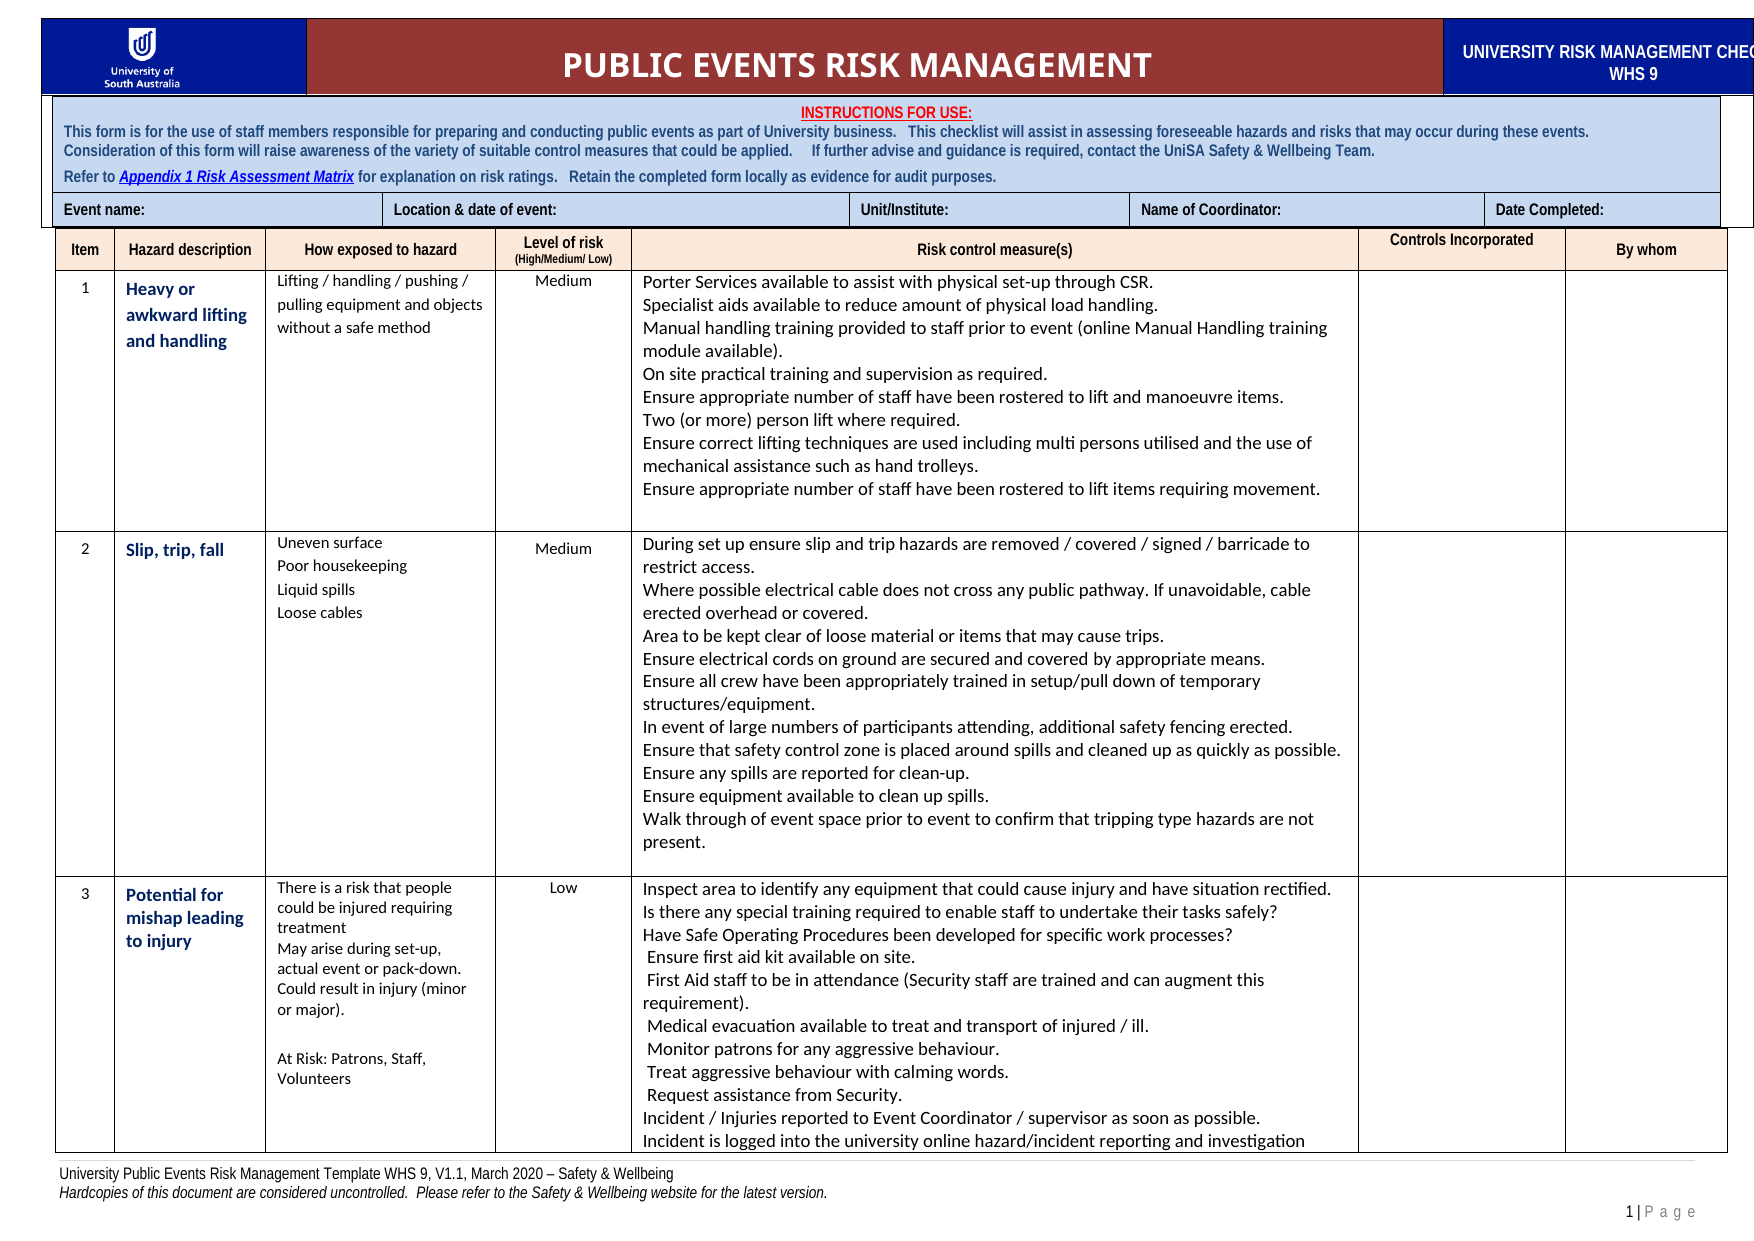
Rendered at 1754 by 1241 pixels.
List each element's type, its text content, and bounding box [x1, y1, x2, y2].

table_header [42, 19, 306, 94]
table_cell Porter Services available to assist with physical set-up through CSR. Specialist aids available to reduce amount of physical load handling. Manual handling training provided to staff prior to event (online Manual Handling training module available). On site practical training and supervision as required. Ensure appropriate number of staff have been rostered to lift and manoeuvre items. Two (or more) person lift where required. Ensure correct lifting techniques are used including multi persons utilised and the use of mechanical assistance such as hand trolleys. Ensure appropriate number of staff have been rostered to lift items requiring movement. [632, 271, 1358, 531]
table_cell Item [56, 229, 114, 270]
table_cell 1 [56, 271, 114, 531]
table_header [1721, 96, 1753, 227]
table_header UNIVERSITY RISK MANAGEMENT CHECKLIST WHS 9 [1444, 19, 1753, 94]
table_cell Medium [496, 271, 631, 531]
table_cell Medium [496, 532, 631, 876]
picture [102, 25, 181, 89]
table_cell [115, 877, 265, 1152]
table_cell 3 [56, 877, 114, 1152]
table_cell [1566, 877, 1727, 1152]
table_cell Uneven surface Poor housekeeping Liquid spills Loose cables [266, 532, 495, 876]
table_cell [1566, 271, 1727, 531]
table_cell 2 [56, 532, 114, 876]
table_cell Hazard description [115, 229, 265, 270]
table_cell During set up ensure slip and trip hazards are removed / covered / signed / barricade to restrict access. Where possible electrical cable does not cross any public pathway. If unavoidable, cable erected overhead or covered. Area to be kept clear of loose material or items that may cause trips. Ensure electrical cords on ground are secured and covered by appropriate means. Ensure all crew have been appropriately trained in setup/pull down of temporary structures/equipment. In event of large numbers of participants attending, additional safety fencing erected. Ensure that safety control zone is placed around spills and cleaned up as quickly as possible. Ensure any spills are reported for clean-up. Ensure equipment available to clean up spills. Walk through of event space prior to event to confirm that tripping type hazards are not present. [632, 532, 1358, 876]
table_cell Controls Incorporated [1359, 229, 1565, 270]
table_cell Heavy or awkward lifting and handling [115, 271, 265, 531]
table_cell By whom [1566, 229, 1727, 270]
table_cell [1566, 532, 1727, 876]
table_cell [266, 877, 495, 1152]
table_header [42, 96, 52, 227]
table_cell How exposed to hazard [266, 229, 495, 270]
table_cell Level of risk (High/Medium/ Low) [496, 229, 631, 270]
table_cell [1359, 532, 1565, 876]
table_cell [632, 877, 1358, 1152]
table_cell [1359, 877, 1565, 1152]
table_cell [1359, 271, 1565, 531]
table_cell Risk control measure(s) [632, 229, 1358, 270]
table_cell Low [496, 877, 631, 1152]
table_cell Slip, trip, fall [115, 532, 265, 876]
table_header PUBLIC EVENTS RISK MANAGEMENT [307, 19, 1443, 94]
table_cell Lifting / handling / pushing / pulling equipment and objects without a safe method [266, 271, 495, 531]
